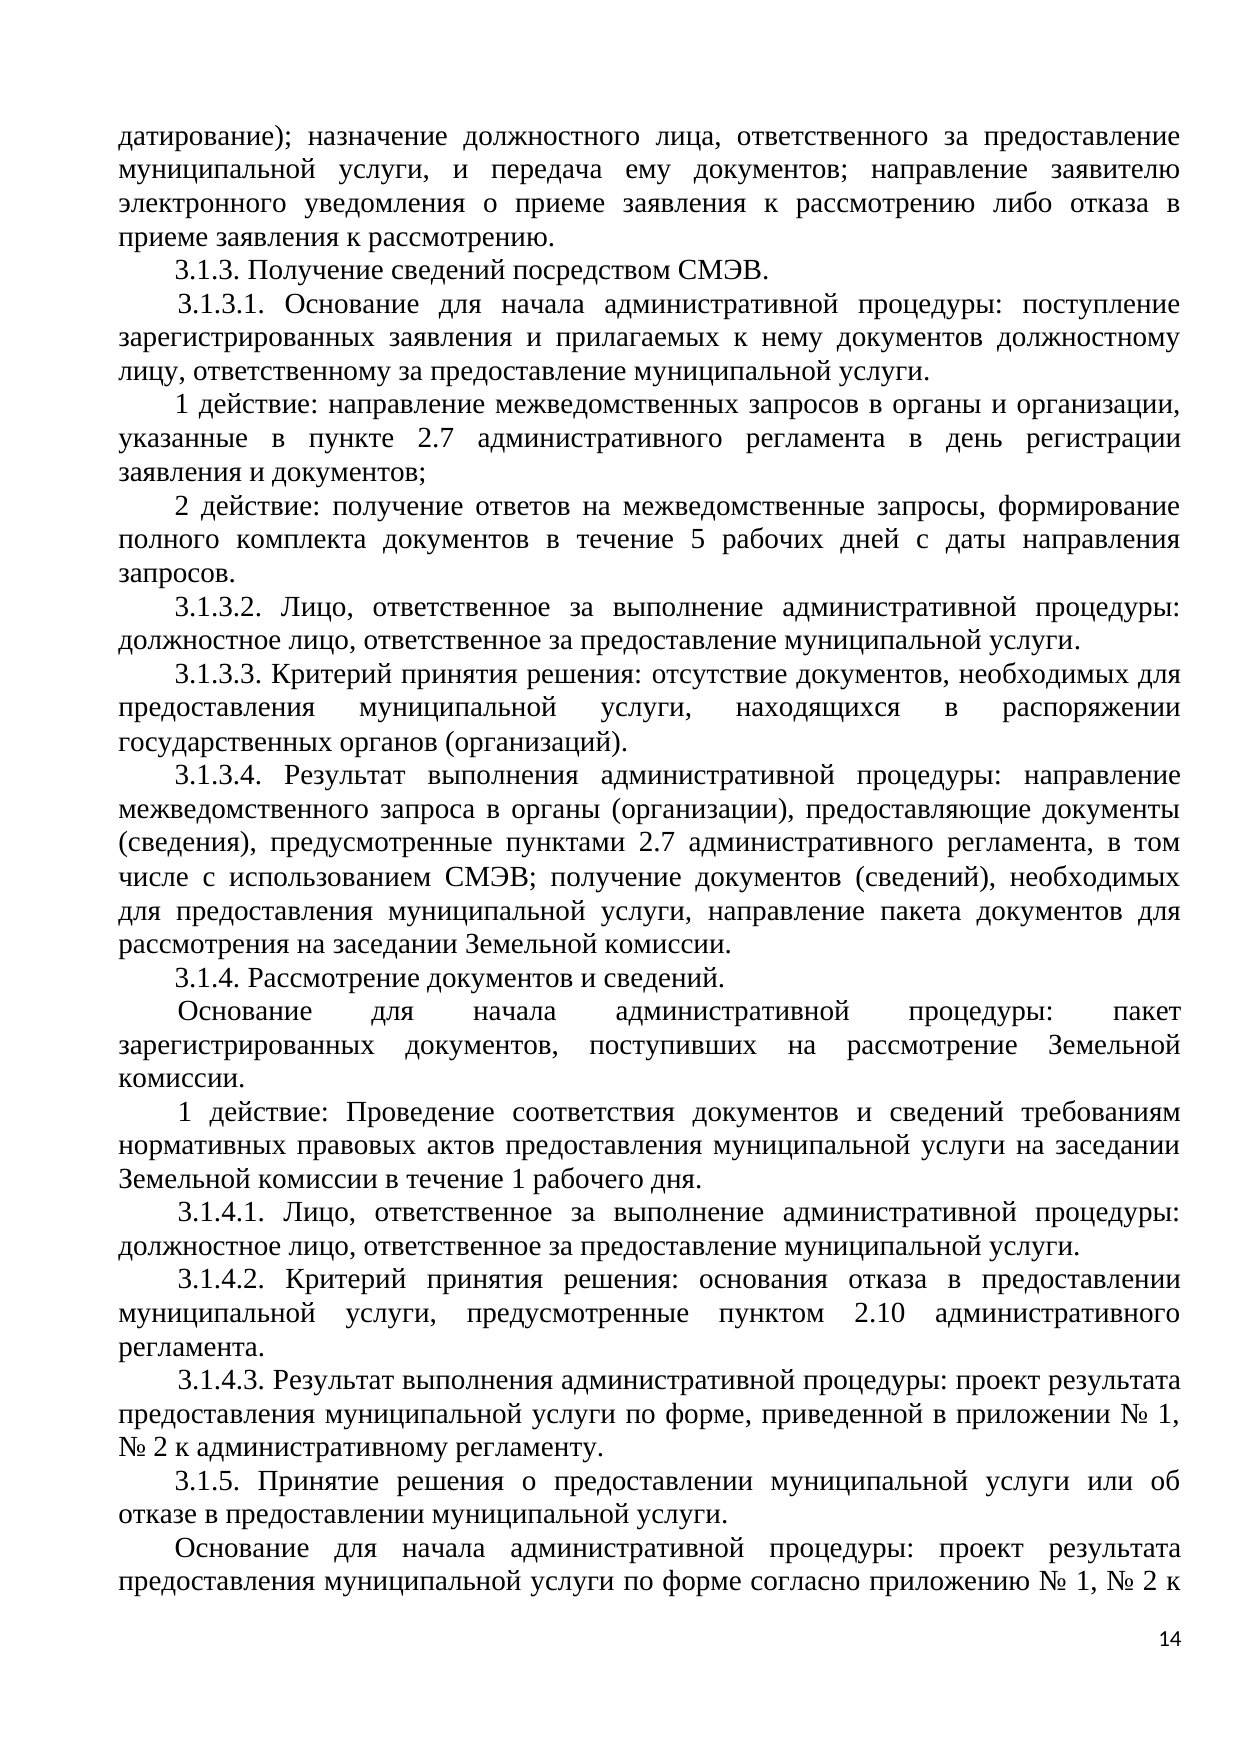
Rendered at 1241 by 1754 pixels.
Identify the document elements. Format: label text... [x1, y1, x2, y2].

text 3.1.3.3. Критерий принятия решения: отсутствие документов, необходимых для предоставления муниципальной услуги, находящихся в распоряжении государственных органов (организаций). [118, 656, 1181, 757]
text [118, 1530, 1181, 1597]
text 1 действие: направление межведомственных запросов в органы и организации, указанные в пункте 2.7 административного регламента в день регистрации заявления и документов; [118, 386, 1181, 488]
text 3.1.4.1. Лицо, ответственное за выполнение административной процедуры: должностное лицо, ответственное за предоставление муниципальной услуги. [118, 1194, 1181, 1262]
text 3.1.4.3. Результат выполнения административной процедуры: проект результата предоставления муниципальной услуги по форме, приведенной в приложении № 1, № 2 к административному регламенту. [118, 1362, 1181, 1463]
text 3.1.3. Получение сведений посредством СМЭВ. [118, 252, 1181, 286]
text 3.1.3.4. Результат выполнения административной процедуры: направление межведомственного запроса в органы (организации), предоставляющие документы (сведения), предусмотренные пунктами 2.7 административного регламента, в том числе с использованием СМЭВ; получение документов (сведений), необходимых для предоставления муниципальной услуги, направление пакета документов для рассмотрения на заседании Земельной комиссии. [118, 757, 1181, 960]
text 3.1.3.1. Основание для начала административной процедуры: поступление зарегистрированных заявления и прилагаемых к нему документов должностному лицу, ответственному за предоставление муниципальной услуги. [118, 286, 1181, 386]
text 2 действие: получение ответов на межведомственные запросы, формирование полного комплекта документов в течение 5 рабочих дней с даты направления запросов. [118, 488, 1181, 589]
text 1 действие: Проведение соответствия документов и сведений требованиям нормативных правовых актов предоставления муниципальной услуги на заседании Земельной комиссии в течение 1 рабочего дня. [118, 1094, 1181, 1194]
text 3.1.4.2. Критерий принятия решения: основания отказа в предоставлении муниципальной услуги, предусмотренные пунктом 2.10 административного регламента. [118, 1262, 1181, 1362]
text 3.1.5. Принятие решения о предоставлении муниципальной услуги или об отказе в предоставлении муниципальной услуги. [118, 1463, 1181, 1530]
text 3.1.3.2. Лицо, ответственное за выполнение административной процедуры: должностное лицо, ответственное за предоставление муниципальной услуги. [118, 589, 1181, 656]
text Основание для начала административной процедуры: пакет зарегистрированных документов, поступивших на рассмотрение Земельной комиссии. [118, 993, 1181, 1094]
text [118, 118, 1181, 252]
text 3.1.4. Рассмотрение документов и сведений. [118, 960, 1181, 993]
